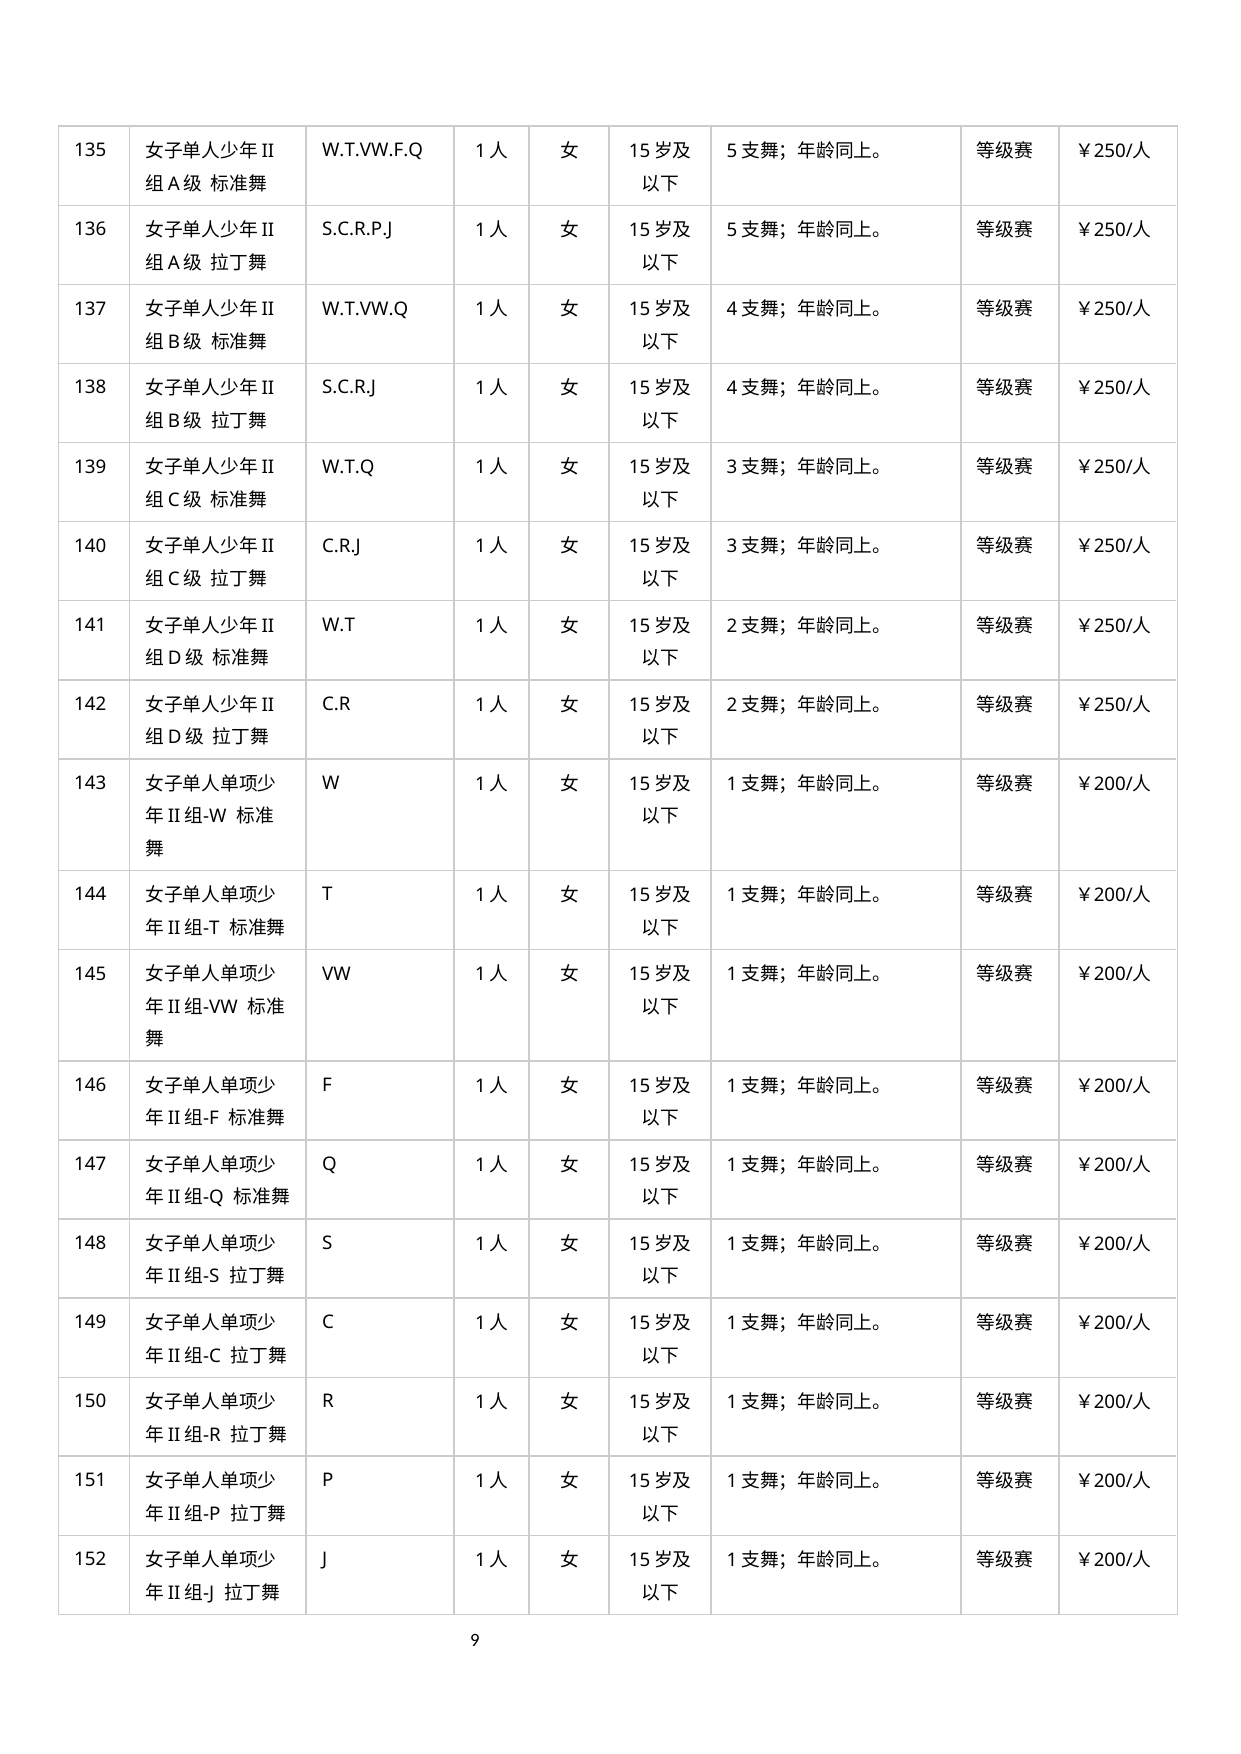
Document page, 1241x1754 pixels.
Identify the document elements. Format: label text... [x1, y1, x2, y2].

table_cell 142 [59, 681, 129, 758]
table_cell 女子单人少年II组A级 标准舞 [130, 127, 305, 204]
table_cell 1人 [455, 522, 528, 600]
table_cell 1人 [455, 1457, 528, 1534]
table_cell ￥200/人 [1060, 1535, 1177, 1613]
table_cell 15岁及以下 [610, 950, 710, 1060]
table_cell 3支舞；年龄同上。 [712, 522, 960, 600]
table_cell 147 [59, 1141, 129, 1218]
table_cell 4支舞；年龄同上。 [712, 364, 960, 442]
table_cell 等级赛 [962, 950, 1058, 1060]
table_cell 1人 [455, 760, 528, 869]
table_cell 女子单人单项少年II组-R 拉丁舞 [130, 1378, 305, 1455]
table_cell 女 [530, 1062, 608, 1139]
table_cell 女 [530, 127, 608, 204]
table_cell 1人 [455, 285, 528, 363]
table_cell 女 [530, 1220, 608, 1297]
table_cell ￥200/人 [1060, 1218, 1177, 1297]
table_cell 15岁及以下 [610, 1378, 710, 1455]
table_cell Q [307, 1141, 453, 1218]
table_cell 1人 [455, 1536, 528, 1613]
table_cell 女 [530, 1141, 608, 1218]
table_cell 140 [59, 522, 129, 600]
table_cell 女子单人单项少年II组-S 拉丁舞 [130, 1220, 305, 1297]
table_cell 149 [59, 1299, 129, 1376]
table_cell 等级赛 [962, 1457, 1058, 1534]
table_cell 1人 [455, 364, 528, 442]
table_cell 等级赛 [962, 601, 1058, 679]
table_cell 女 [530, 1378, 608, 1455]
table_cell 144 [59, 871, 129, 948]
table_cell 1人 [455, 1299, 528, 1376]
table_cell 1支舞；年龄同上。 [712, 1299, 960, 1376]
table_cell 女 [530, 285, 608, 363]
table_cell 等级赛 [962, 285, 1058, 363]
table_cell ￥250/人 [1060, 679, 1177, 758]
table_cell 女子单人少年II组B级 拉丁舞 [130, 364, 305, 442]
table_cell 1人 [455, 681, 528, 758]
table_cell 女 [530, 1457, 608, 1534]
table_cell C.R [307, 681, 453, 758]
table_cell ￥250/人 [1060, 600, 1177, 679]
table_cell ￥200/人 [1060, 1060, 1177, 1139]
table_cell P [307, 1457, 453, 1534]
table_cell 148 [59, 1220, 129, 1297]
table_cell 15岁及以下 [610, 364, 710, 442]
table_cell 女子单人单项少年II组-Q 标准舞 [130, 1141, 305, 1218]
table_cell T [307, 871, 453, 948]
table_cell 1人 [455, 1220, 528, 1297]
table_cell 15岁及以下 [610, 601, 710, 679]
table_cell 女子单人单项少年II组-J 拉丁舞 [130, 1536, 305, 1613]
table_cell J [307, 1536, 453, 1613]
table_cell 15岁及以下 [610, 1536, 710, 1613]
table_cell 4支舞；年龄同上。 [712, 285, 960, 363]
table_cell 等级赛 [962, 1062, 1058, 1139]
table_cell C.R.J [307, 522, 453, 600]
table_cell ￥250/人 [1060, 363, 1177, 442]
table_cell 138 [59, 364, 129, 442]
table_cell 女子单人少年II组B级 标准舞 [130, 285, 305, 363]
table_cell 15岁及以下 [610, 285, 710, 363]
table_cell 女 [530, 206, 608, 283]
table_cell 等级赛 [962, 1141, 1058, 1218]
table_cell 女子单人单项少年II组-C 拉丁舞 [130, 1299, 305, 1376]
table_cell 等级赛 [962, 1299, 1058, 1376]
table_cell F [307, 1062, 453, 1139]
table_cell 15岁及以下 [610, 206, 710, 283]
table_cell 等级赛 [962, 206, 1058, 283]
table_cell 女 [530, 601, 608, 679]
table_cell 15岁及以下 [610, 871, 710, 948]
table_cell 女 [530, 871, 608, 948]
table_cell 141 [59, 601, 129, 679]
table_cell 等级赛 [962, 760, 1058, 869]
table_cell ￥200/人 [1060, 1455, 1177, 1534]
table_cell ￥250/人 [1060, 205, 1177, 283]
table_cell 女 [530, 760, 608, 869]
table_cell 139 [59, 443, 129, 521]
table_cell 等级赛 [962, 522, 1058, 600]
table_cell 女子单人少年II组C级 拉丁舞 [130, 522, 305, 600]
table_cell W.T.Q [307, 443, 453, 521]
table_cell W.T [307, 601, 453, 679]
table_cell 女子单人单项少年II组-P 拉丁舞 [130, 1457, 305, 1534]
table_cell 女子单人单项少年II组-W 标准舞 [130, 760, 305, 869]
table_cell S [307, 1220, 453, 1297]
table_cell 女 [530, 364, 608, 442]
table_cell ￥250/人 [1060, 442, 1177, 521]
table_cell 等级赛 [962, 364, 1058, 442]
table_cell 等级赛 [962, 1378, 1058, 1455]
table_cell 等级赛 [962, 443, 1058, 521]
table_cell W [307, 760, 453, 869]
table_cell 5支舞；年龄同上。 [712, 127, 960, 204]
table_cell 1人 [455, 601, 528, 679]
table_cell 女 [530, 1536, 608, 1613]
table_cell 1支舞；年龄同上。 [712, 1536, 960, 1613]
table_cell 女 [530, 443, 608, 521]
table_cell 15岁及以下 [610, 760, 710, 869]
table_cell 135 [59, 127, 129, 204]
table_cell 145 [59, 950, 129, 1060]
table_cell 女 [530, 522, 608, 600]
table_cell ￥200/人 [1060, 758, 1177, 869]
table_cell 15岁及以下 [610, 522, 710, 600]
table_cell ￥250/人 [1060, 284, 1177, 363]
table_cell 15岁及以下 [610, 1299, 710, 1376]
table_cell ￥200/人 [1060, 1139, 1177, 1218]
table_cell 女 [530, 1299, 608, 1376]
table_cell 女子单人少年II组C级 标准舞 [130, 443, 305, 521]
table_cell 15岁及以下 [610, 1220, 710, 1297]
table_cell 2支舞；年龄同上。 [712, 681, 960, 758]
table_cell 146 [59, 1062, 129, 1139]
table_cell 1支舞；年龄同上。 [712, 950, 960, 1060]
table_cell 15岁及以下 [610, 1062, 710, 1139]
table_cell C [307, 1299, 453, 1376]
table_cell W.T.VW.Q [307, 285, 453, 363]
table_cell 女子单人少年II组D级 标准舞 [130, 601, 305, 679]
table_cell 15岁及以下 [610, 1457, 710, 1534]
table_cell 15岁及以下 [610, 127, 710, 204]
table_cell ￥250/人 [1060, 521, 1177, 600]
table_cell 151 [59, 1457, 129, 1534]
table_cell 1支舞；年龄同上。 [712, 1457, 960, 1534]
table_cell S.C.R.J [307, 364, 453, 442]
table_cell R [307, 1378, 453, 1455]
table_cell 女子单人少年II组A级 拉丁舞 [130, 206, 305, 283]
table_cell 女子单人单项少年II组-F 标准舞 [130, 1062, 305, 1139]
table_cell ￥250/人 [1060, 127, 1177, 204]
table_cell 136 [59, 206, 129, 283]
table_cell 143 [59, 760, 129, 869]
table_cell 1人 [455, 1062, 528, 1139]
table_cell 等级赛 [962, 681, 1058, 758]
table_cell VW [307, 950, 453, 1060]
table_cell 1人 [455, 127, 528, 204]
table_cell ￥200/人 [1060, 949, 1177, 1060]
table_cell 女子单人单项少年II组-T 标准舞 [130, 871, 305, 948]
table_cell 3支舞；年龄同上。 [712, 443, 960, 521]
table_cell 15岁及以下 [610, 1141, 710, 1218]
table_cell ￥200/人 [1060, 1297, 1177, 1376]
table_cell 等级赛 [962, 127, 1058, 204]
table_cell 1人 [455, 206, 528, 283]
table_cell 15岁及以下 [610, 443, 710, 521]
table_cell 5支舞；年龄同上。 [712, 206, 960, 283]
table_cell 女 [530, 950, 608, 1060]
table_cell 等级赛 [962, 1536, 1058, 1613]
table_cell 等级赛 [962, 1220, 1058, 1297]
table_cell 1支舞；年龄同上。 [712, 1062, 960, 1139]
table_cell 137 [59, 285, 129, 363]
table_cell 1支舞；年龄同上。 [712, 871, 960, 948]
table_cell 女 [530, 681, 608, 758]
table_cell 1人 [455, 950, 528, 1060]
table_cell 150 [59, 1378, 129, 1455]
table_cell 1支舞；年龄同上。 [712, 1378, 960, 1455]
table_cell 等级赛 [962, 871, 1058, 948]
table_cell 1人 [455, 1378, 528, 1455]
table_cell 1人 [455, 443, 528, 521]
table_cell S.C.R.P.J [307, 206, 453, 283]
table_cell 1支舞；年龄同上。 [712, 760, 960, 869]
table_cell 2支舞；年龄同上。 [712, 601, 960, 679]
table_cell W.T.VW.F.Q [307, 127, 453, 204]
table_cell ￥200/人 [1060, 870, 1177, 948]
table_cell 女子单人少年II组D级 拉丁舞 [130, 681, 305, 758]
table_cell 1支舞；年龄同上。 [712, 1220, 960, 1297]
table_cell 15岁及以下 [610, 681, 710, 758]
table_cell 女子单人单项少年II组-VW 标准舞 [130, 950, 305, 1060]
table_cell 1支舞；年龄同上。 [712, 1141, 960, 1218]
table_cell ￥200/人 [1060, 1376, 1177, 1455]
table_cell 1人 [455, 871, 528, 948]
table_cell 1人 [455, 1141, 528, 1218]
table_cell 152 [59, 1536, 129, 1613]
